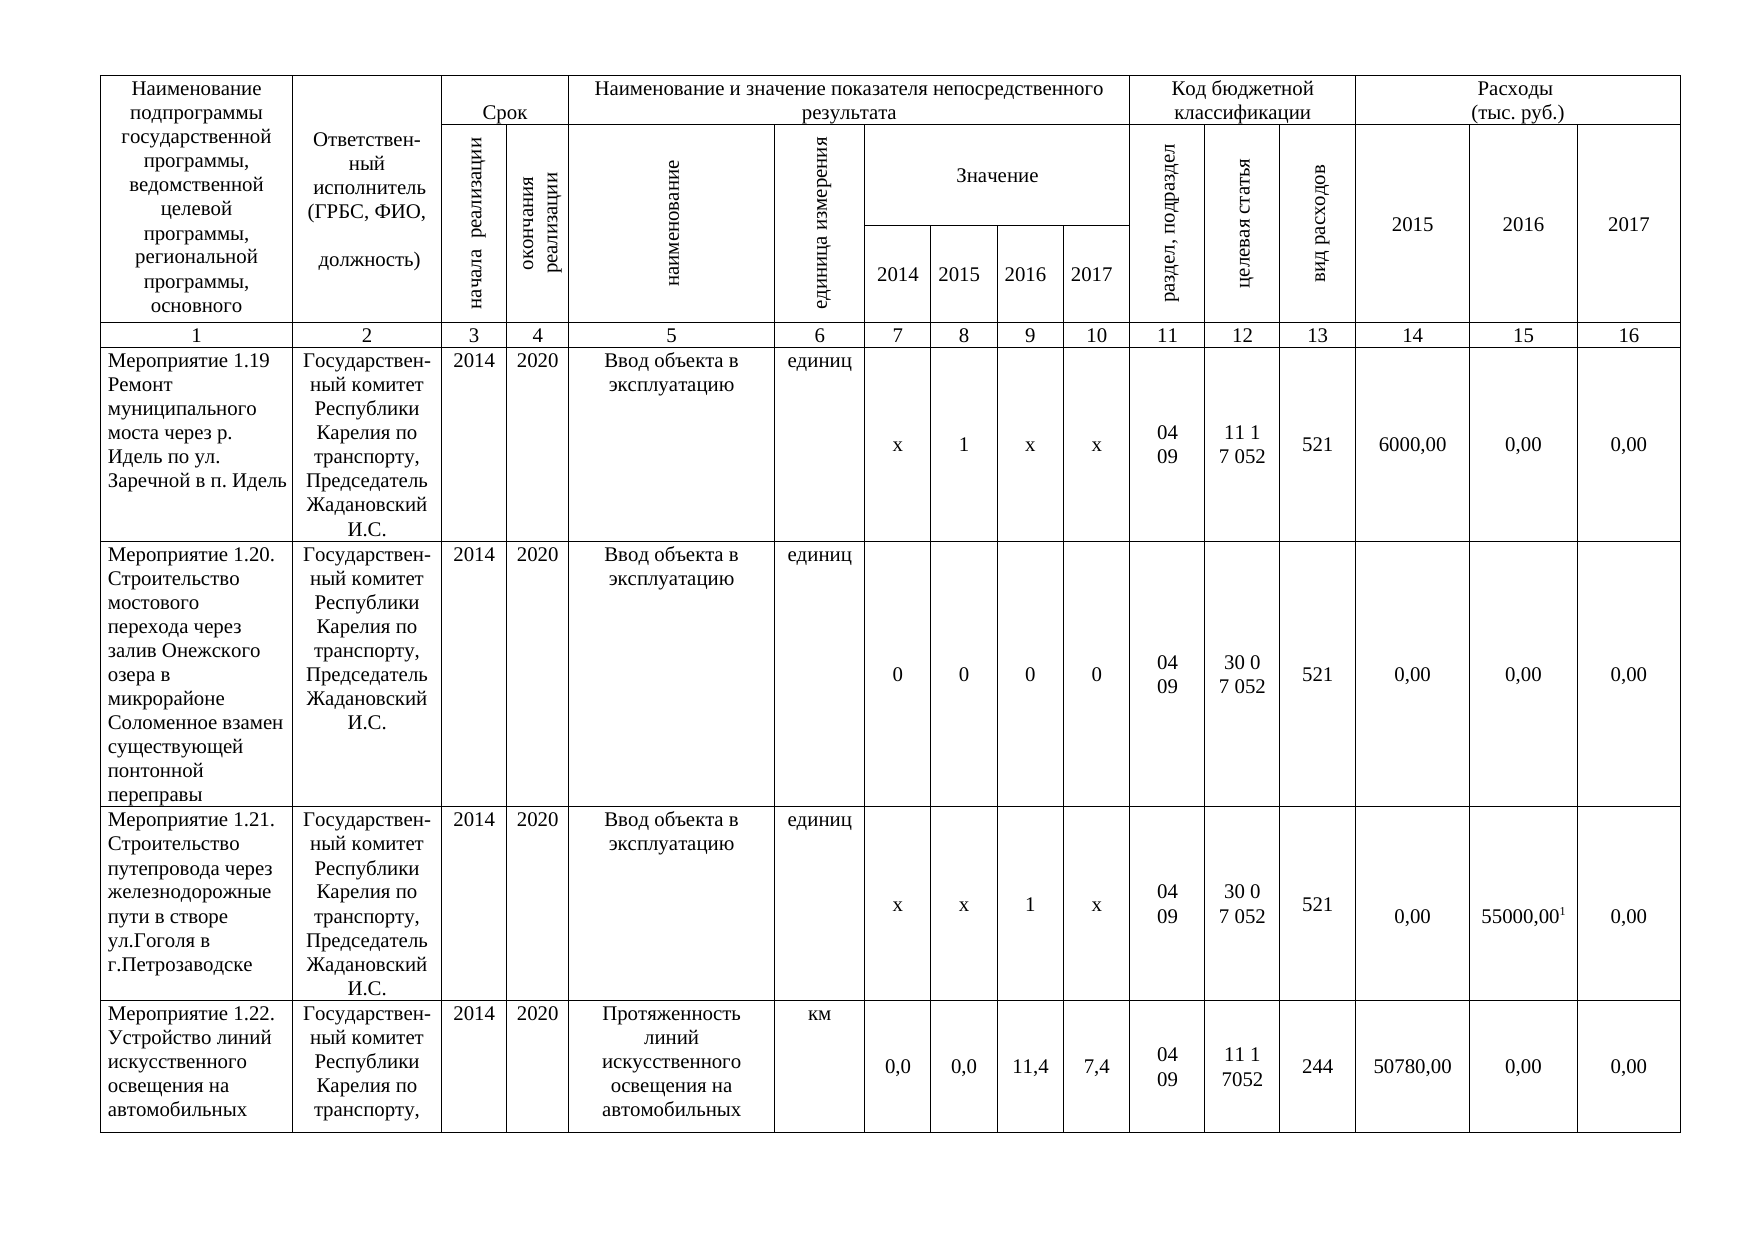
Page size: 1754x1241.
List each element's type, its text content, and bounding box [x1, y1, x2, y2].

table_cell 2016 [1470, 125, 1577, 322]
table_cell 04 09 [1130, 1001, 1204, 1132]
table_cell наименование [569, 125, 774, 322]
table_cell км [775, 1001, 864, 1132]
table_header Код бюджетной классификации [1130, 76, 1355, 124]
table_cell 5 [569, 323, 774, 347]
table_cell 0 [865, 542, 930, 806]
table_cell 15 [1470, 323, 1577, 347]
table_cell 55000,001 [1470, 807, 1577, 1000]
table_cell 30 0 7 052 [1205, 807, 1279, 1000]
table_cell 0 [931, 542, 997, 806]
table_cell Ввод объекта в эксплуатацию [569, 348, 774, 541]
table_cell Государствен-ный комитет Республики Карелия по транспорту, Председатель Жадановский И.С. [293, 1001, 441, 1132]
table_cell 521 [1280, 542, 1355, 806]
table_cell 04 09 [1130, 542, 1204, 806]
table_cell 2017 [1064, 226, 1129, 322]
table_cell х [1064, 807, 1129, 1000]
table_header Наименование и значение показателя непосредственного результата [569, 76, 1129, 124]
table_cell 1 [931, 348, 997, 541]
table_cell 0,00 [1578, 348, 1680, 541]
table_header Ответствен-ный исполнитель (ГРБС, ФИО, должность) [293, 76, 441, 322]
table_cell 0,00 [1356, 542, 1469, 806]
table_cell 2 [293, 323, 441, 347]
table_cell 11 1 7052 [1205, 1001, 1279, 1132]
table_cell Государствен-ный комитет Республики Карелия по транспорту, Председатель Жадановский И.С. [293, 807, 441, 1000]
table_cell 11 1 7 052 [1205, 348, 1279, 541]
table_cell 2014 [442, 1001, 506, 1132]
table_cell 244 [1280, 1001, 1355, 1132]
table_cell 2014 [442, 348, 506, 541]
table_cell раздел, подраздел [1130, 125, 1204, 322]
table_cell Государствен-ный комитет Республики Карелия по транспорту, Председатель Жадановский И.С. [293, 348, 441, 541]
table_header Срок [442, 76, 568, 124]
table_cell 0 [1064, 542, 1129, 806]
table_cell 30 0 7 052 [1205, 542, 1279, 806]
table_cell 7,4 [1064, 1001, 1129, 1132]
table_cell 2020 [507, 1001, 568, 1132]
table_cell 9 [998, 323, 1063, 347]
table_cell 0,00 [1578, 807, 1680, 1000]
table_header Наименование подпрограммы государственной программы, ведомственной целевой программы, региональной программы, основного мероприятия, мероприятия, долгосрочной целевой программы [101, 76, 292, 322]
table_cell 0,00 [1470, 542, 1577, 806]
table_cell 2014 [865, 226, 930, 322]
table_cell 8 [931, 323, 997, 347]
table_cell 0,00 [1356, 807, 1469, 1000]
table_cell 4 [507, 323, 568, 347]
table_cell единиц [775, 348, 864, 541]
table_cell 0,00 [1470, 1001, 1577, 1132]
table_cell 16 [1578, 323, 1680, 347]
table_cell Мероприятие 1.19 Ремонт муниципального моста через р. Идель по ул. Заречной в п. Идель [101, 348, 292, 541]
table_cell 2014 [442, 807, 506, 1000]
table_cell 0,00 [1578, 542, 1680, 806]
table_cell 7 [865, 323, 930, 347]
table_cell 2016 [998, 226, 1063, 322]
table_cell х [931, 807, 997, 1000]
table_cell 14 [1356, 323, 1469, 347]
table_cell 50780,00 [1356, 1001, 1469, 1132]
table_cell 6 [775, 323, 864, 347]
table_cell 2015 [931, 226, 997, 322]
table_cell 2014 [442, 542, 506, 806]
table_cell вид расходов [1280, 125, 1355, 322]
table_cell 2015 [1356, 125, 1469, 322]
table_cell единиц [775, 807, 864, 1000]
table_cell 13 [1280, 323, 1355, 347]
table_cell целевая статья [1205, 125, 1279, 322]
table_cell 0,0 [865, 1001, 930, 1132]
table_cell х [865, 807, 930, 1000]
table_cell 2020 [507, 348, 568, 541]
table_cell х [865, 348, 930, 541]
table_cell 3 [442, 323, 506, 347]
table_header Расходы (тыс. руб.) [1356, 76, 1680, 124]
table_cell Государствен-ный комитет Республики Карелия по транспорту, Председатель Жадановский И.С. [293, 542, 441, 806]
table_cell единиц [775, 542, 864, 806]
table_cell 0 [998, 542, 1063, 806]
table_cell 6000,00 [1356, 348, 1469, 541]
table_cell 0,00 [1578, 1001, 1680, 1132]
table_cell Мероприятие 1.21. Строительство путепровода через железнодорожные пути в створе ул.Гоголя в г.Петрозаводске [101, 807, 292, 1000]
table_cell Ввод объекта в эксплуатацию [569, 542, 774, 806]
table_cell 04 09 [1130, 348, 1204, 541]
table_cell 12 [1205, 323, 1279, 347]
table_cell 521 [1280, 807, 1355, 1000]
table_cell Ввод объекта в эксплуатацию [569, 807, 774, 1000]
table_cell 04 09 [1130, 807, 1204, 1000]
table_cell 0,00 [1470, 348, 1577, 541]
table_cell 521 [1280, 348, 1355, 541]
table_cell окончания реализации [507, 125, 568, 322]
table_cell х [998, 348, 1063, 541]
table_cell Значение [865, 125, 1129, 225]
table_cell 11,4 [998, 1001, 1063, 1132]
table_cell единица измерения [775, 125, 864, 322]
table_cell начала реализации [442, 125, 506, 322]
table_cell 1 [998, 807, 1063, 1000]
table_cell 2017 [1578, 125, 1680, 322]
table_cell 10 [1064, 323, 1129, 347]
table_cell 1 [101, 323, 292, 347]
table_cell 2020 [507, 807, 568, 1000]
table_cell Мероприятие 1.20. Строительство мостового перехода через залив Онежского озера в микрорайоне Соломенное взамен существующей понтонной переправы [101, 542, 292, 806]
table_cell 2020 [507, 542, 568, 806]
table_cell 11 [1130, 323, 1204, 347]
table_cell х [1064, 348, 1129, 541]
table_cell 0,0 [931, 1001, 997, 1132]
